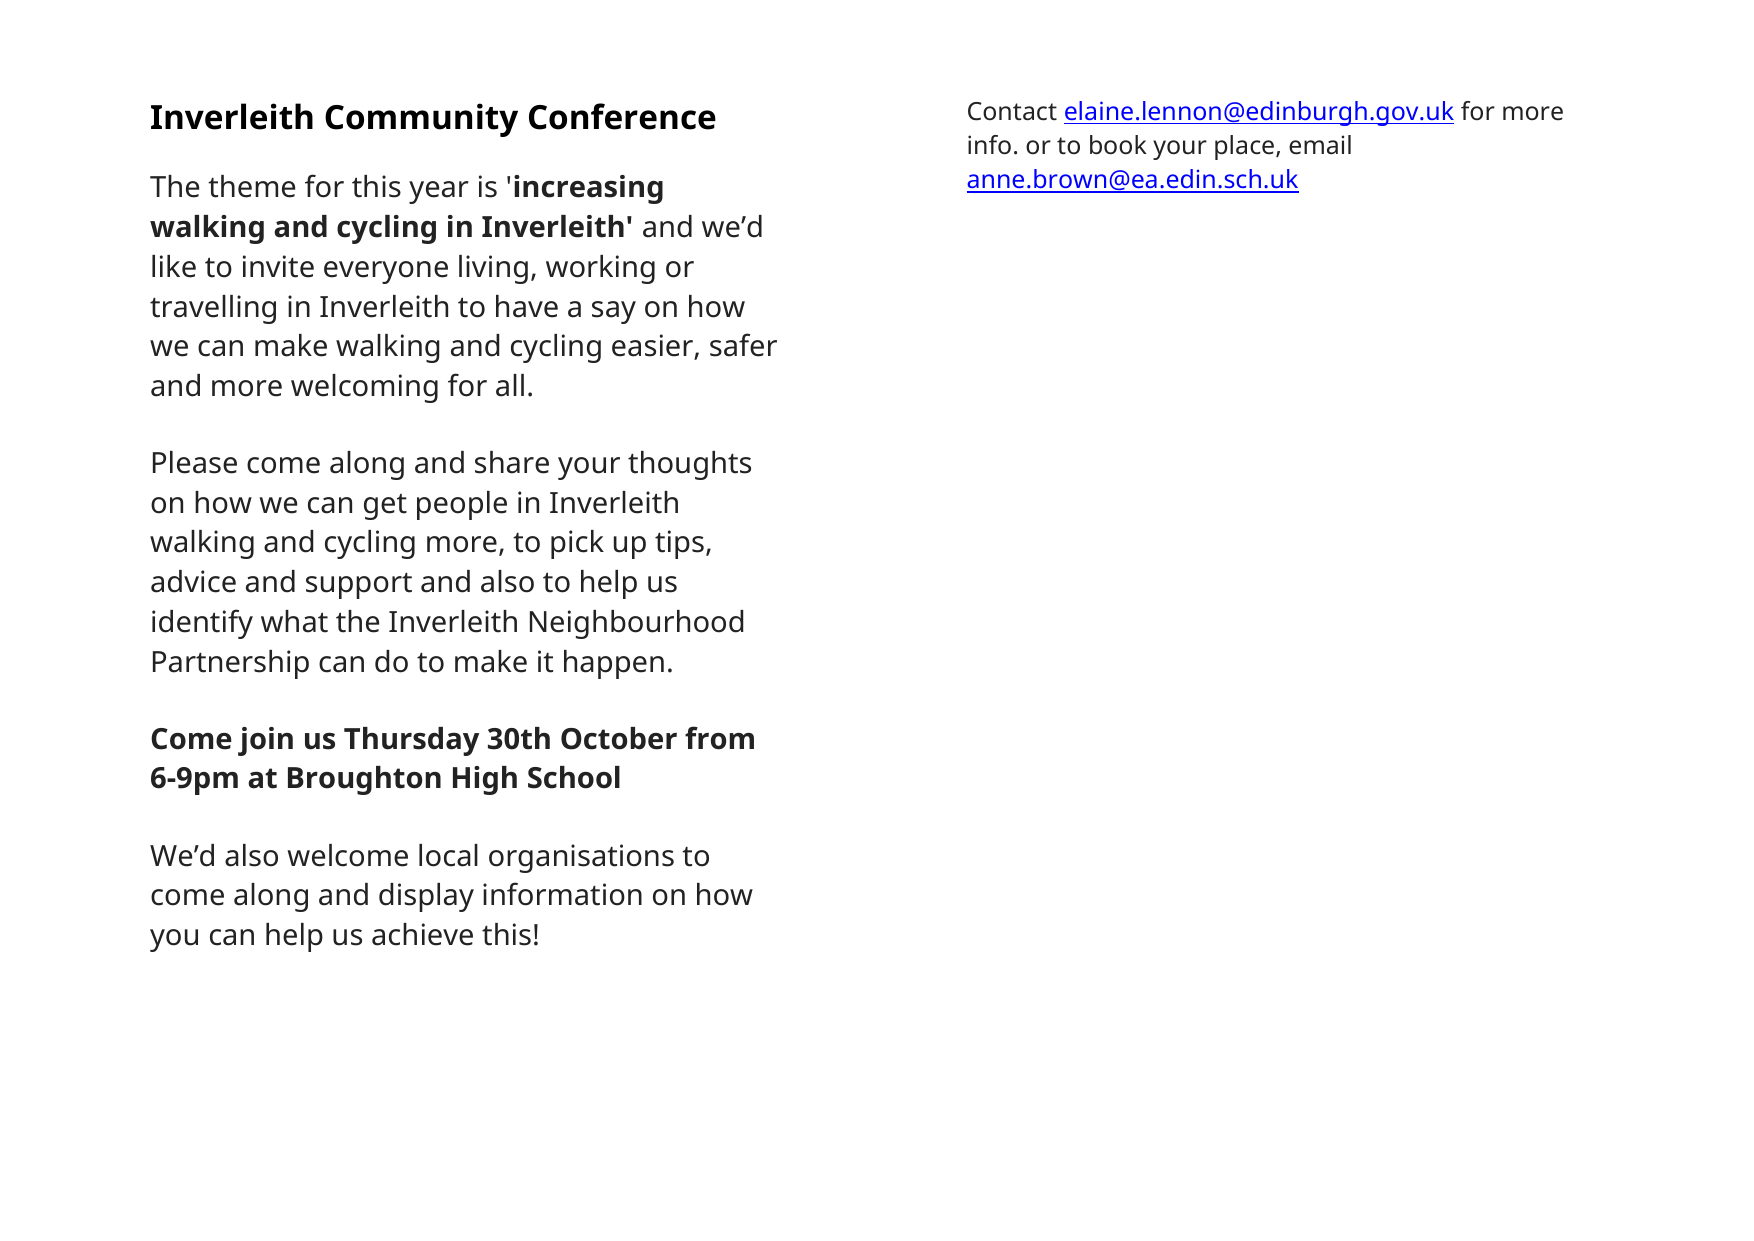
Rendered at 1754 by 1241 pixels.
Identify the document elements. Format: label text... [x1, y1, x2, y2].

text Come join us Thursday 30th October from 6-9pm at Broughton High School [150, 718, 787, 797]
text Please come along and share your thoughts on how we can get people in Inverleith walking and cycling more, to pick up tips, advice and support and also to help us identify what the Inverleith Neighbourhood Partnership can do to make it happen. [150, 442, 787, 681]
text We’d also welcome local organisations to come along and display information on how you can help us achieve this! [150, 835, 787, 954]
text Contact elaine.lennon@edinburgh.gov.uk for more info. or to book your place, email anne.brown@ea.edin.sch.uk [966, 94, 1604, 196]
text The theme for this year is 'increasing walking and cycling in Inverleith' and we’d like to invite everyone living, working or travelling in Inverleith to have a say on how we can make walking and cycling easier, safer and more welcoming for all. [150, 167, 787, 405]
text Inverleith Community Conference [150, 94, 787, 139]
